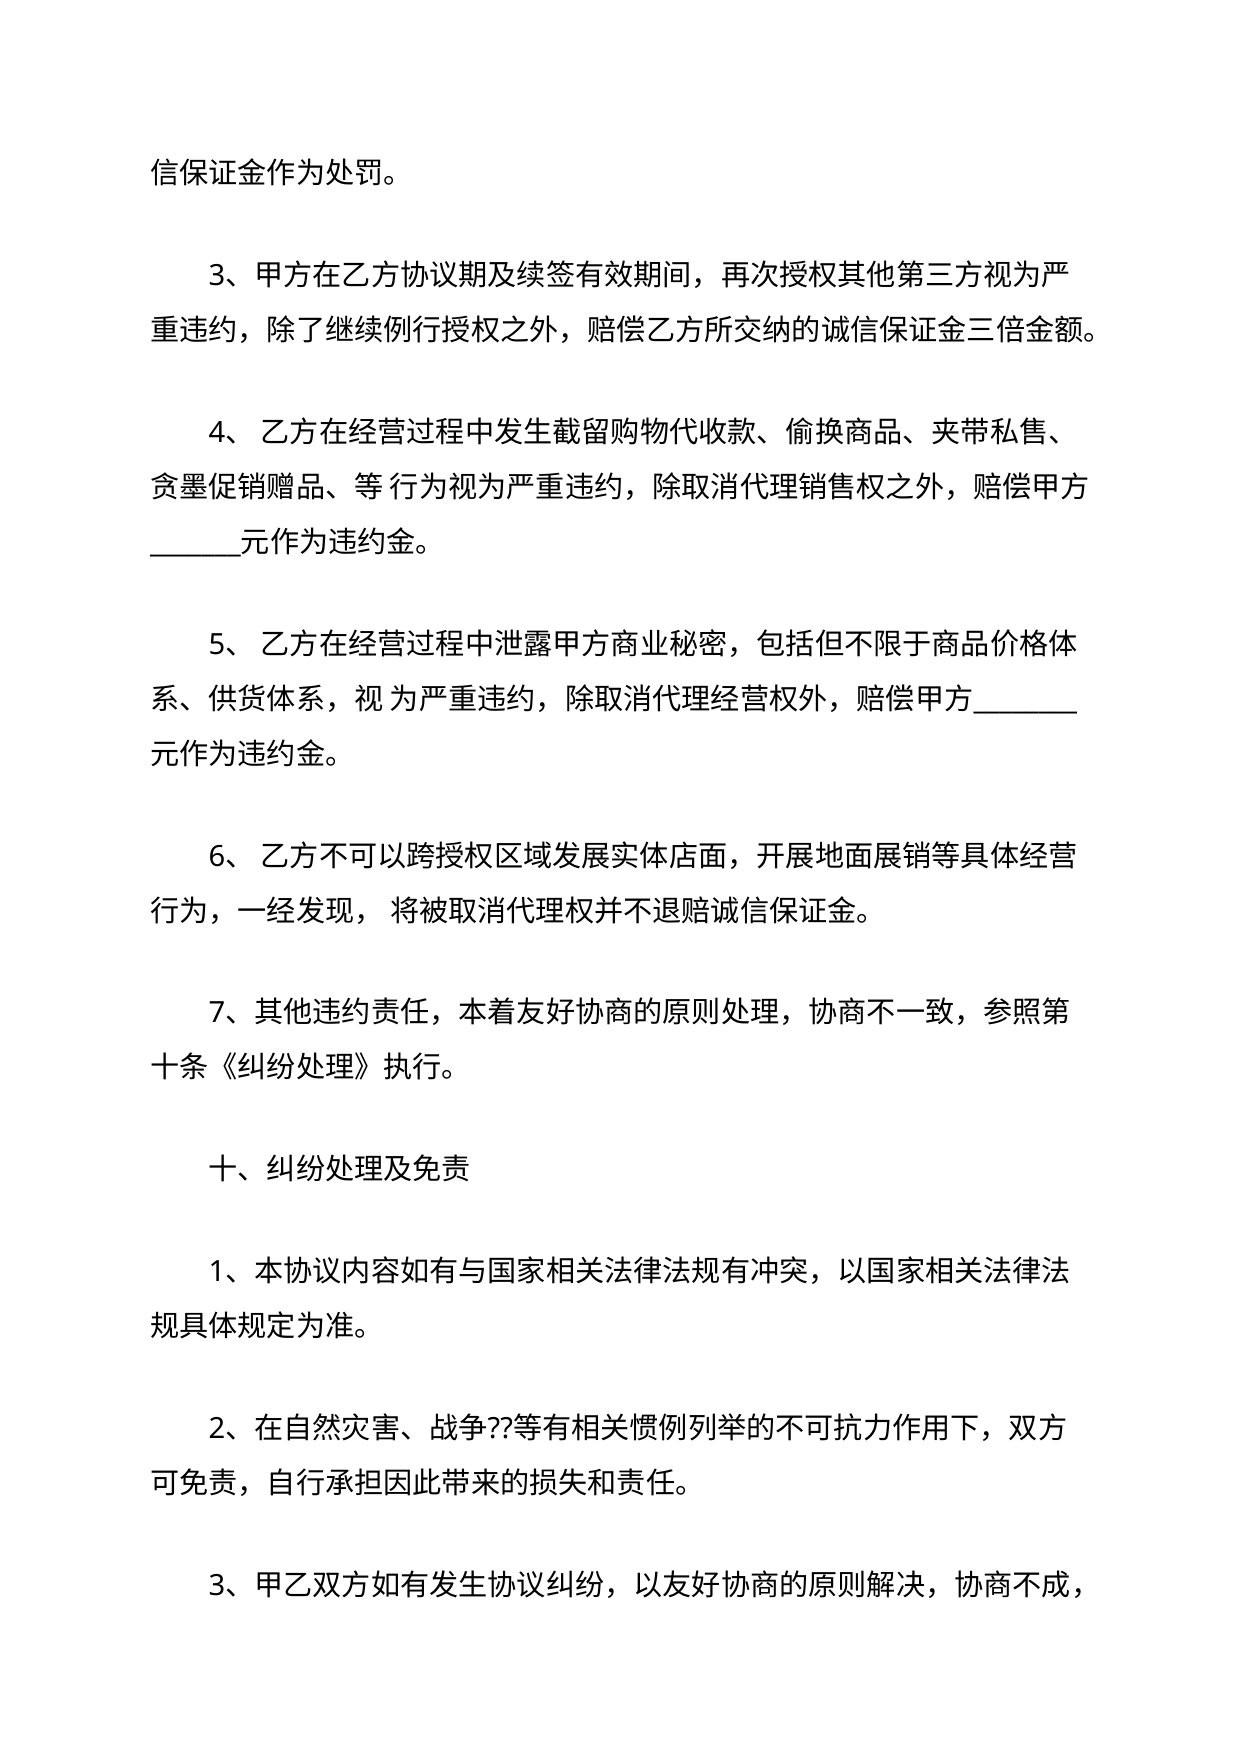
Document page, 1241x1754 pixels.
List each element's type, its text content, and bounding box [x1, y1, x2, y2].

text 4、 乙方在经营过程中发生截留购物代收款、偷换商品、夹带私售、贪墨促销赠品、等 行为视为严重违约，除取消代理销售权之外，赔偿甲方_______元作为违约金。 [150, 408, 1090, 561]
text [150, 150, 1090, 192]
text 十、纠纷处理及免责 [150, 1146, 1090, 1188]
text 1、本协议内容如有与国家相关法律法规有冲突，以国家相关法律法规具体规定为准。 [150, 1247, 1090, 1345]
text 5、 乙方在经营过程中泄露甲方商业秘密，包括但不限于商品价格体系、供货体系，视 为严重违约，除取消代理经营权外，赔偿甲方________元作为违约金。 [150, 620, 1090, 773]
text 6、 乙方不可以跨授权区域发展实体店面，开展地面展销等具体经营行为，一经发现， 将被取消代理权并不退赔诚信保证金。 [150, 832, 1090, 929]
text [150, 1561, 1090, 1603]
text 2、在自然灾害、战争??等有相关惯例列举的不可抗力作用下，双方可免责，自行承担因此带来的损失和责任。 [150, 1404, 1090, 1502]
text 3、甲方在乙方协议期及续签有效期间，再次授权其他第三方视为严重违约，除了继续例行授权之外，赔偿乙方所交纳的诚信保证金三倍金额。 [150, 252, 1090, 349]
text 7、其他违约责任，本着友好协商的原则处理，协商不一致，参照第十条《纠纷处理》执行。 [150, 989, 1090, 1086]
